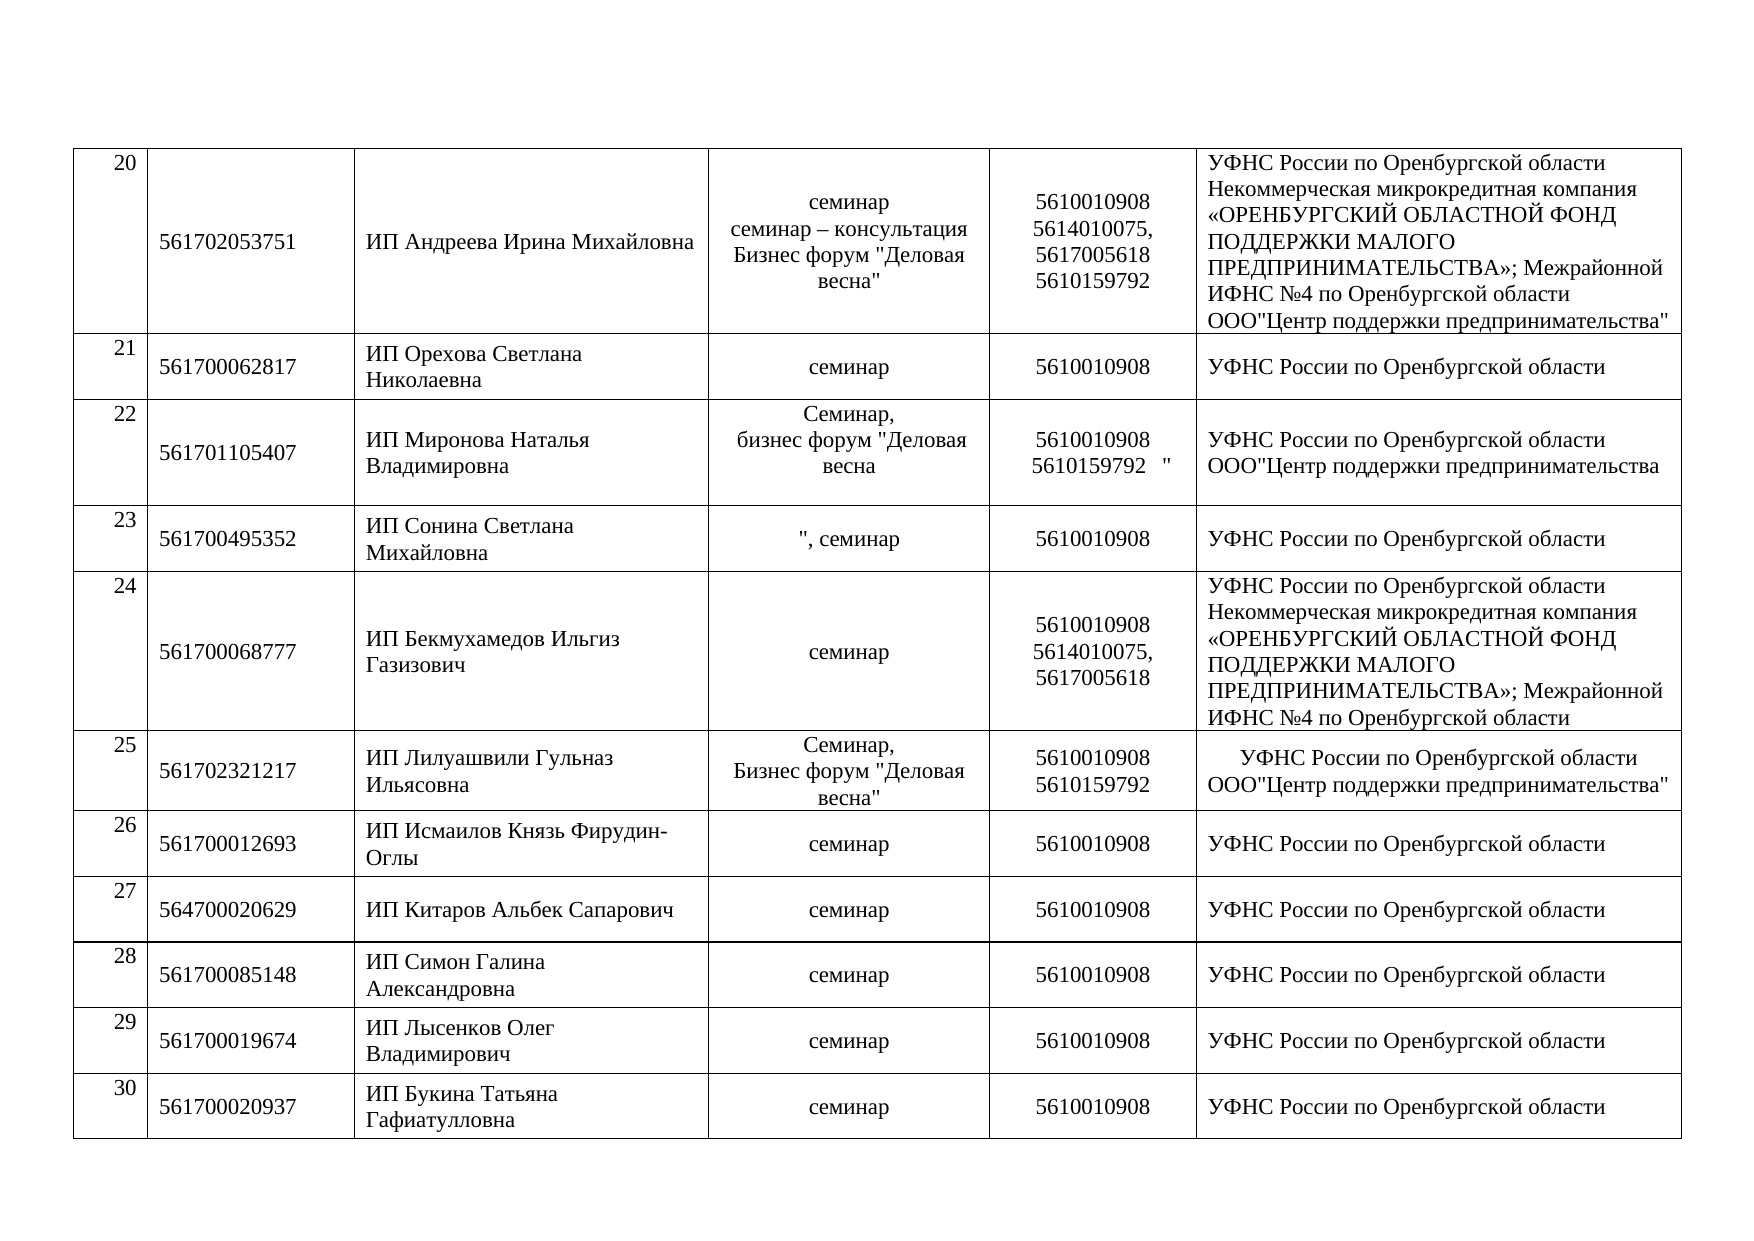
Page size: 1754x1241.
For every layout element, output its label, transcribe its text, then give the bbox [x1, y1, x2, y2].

table_cell УФНС России по Оренбургской области [1197, 334, 1681, 399]
table_cell ИП Китаров Альбек Сапарович [355, 877, 708, 941]
table_cell 561700019674 [148, 1008, 354, 1073]
table_cell 5610010908 5614010075, 5617005618 [990, 572, 1196, 730]
table_cell 5610010908 [990, 1074, 1196, 1138]
table_cell УФНС России по Оренбургской области [1197, 1008, 1681, 1073]
table_cell ИП Андреева Ирина Михайловна [355, 149, 708, 333]
table_cell 20 [74, 149, 147, 333]
table_cell УФНС России по Оренбургской области Некоммерческая микрокредитная компания «ОРЕНБУРГСКИЙ ОБЛАСТНОЙ ФОНД ПОДДЕРЖКИ МАЛОГО ПРЕДПРИНИМАТЕЛЬСТВА»; Межрайонной ИФНС №4 по Оренбургской области [1197, 572, 1681, 730]
table_cell ИП Букина Татьяна Гафиатулловна [355, 1074, 708, 1138]
table_cell 5610010908 5614010075, 5617005618 5610159792 [990, 149, 1196, 333]
table_cell 28 [74, 943, 147, 1007]
table_cell ИП Исмаилов Князь Фирудин-Оглы [355, 811, 708, 876]
table_cell Семинар, бизнес форум "Деловая весна [709, 400, 989, 505]
table_cell 561700068777 [148, 572, 354, 730]
table_cell 561700012693 [148, 811, 354, 876]
table_cell 5610010908 5610159792 " [990, 400, 1196, 505]
table_cell 5610010908 5610159792 [990, 731, 1196, 810]
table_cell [1197, 1074, 1681, 1138]
table_cell ИП Сонина Светлана Михайловна [355, 506, 708, 571]
table_cell УФНС России по Оренбургской области ООО"Центр поддержки предпринимательства" [1197, 731, 1681, 810]
table_cell УФНС России по Оренбургской области [1197, 811, 1681, 876]
table_cell 561700062817 [148, 334, 354, 399]
table_cell 561702321217 [148, 731, 354, 810]
table_cell ИП Лысенков Олег Владимирович [355, 1008, 708, 1073]
table_cell Семинар, Бизнес форум "Деловая весна" [709, 731, 989, 810]
table_cell 24 [74, 572, 147, 730]
table_cell ИП Орехова Светлана Николаевна [355, 334, 708, 399]
table_cell УФНС России по Оренбургской области [1197, 506, 1681, 571]
table_cell 5610010908 [990, 334, 1196, 399]
table_cell 23 [74, 506, 147, 571]
table_cell ", семинар [709, 506, 989, 571]
table_cell ИП Миронова Наталья Владимировна [355, 400, 708, 505]
table_cell 5610010908 [990, 811, 1196, 876]
table_cell 561701105407 [148, 400, 354, 505]
table_cell семинар [709, 943, 989, 1007]
table_cell семинар [709, 811, 989, 876]
table_cell 5610010908 [990, 943, 1196, 1007]
table_cell ИП Бекмухамедов Ильгиз Газизович [355, 572, 708, 730]
table_cell 561700085148 [148, 943, 354, 1007]
table_cell 29 [74, 1008, 147, 1073]
table_cell УФНС России по Оренбургской области [1197, 877, 1681, 941]
table_cell семинар семинар – консультация Бизнес форум "Деловая весна" [709, 149, 989, 333]
table_cell УФНС России по Оренбургской области [1197, 943, 1681, 1007]
table_cell 5610010908 [990, 506, 1196, 571]
table_cell 27 [74, 877, 147, 941]
table_cell 561700495352 [148, 506, 354, 571]
table_cell 564700020629 [148, 877, 354, 941]
table_cell ИП Лилуашвили Гульназ Ильясовна [355, 731, 708, 810]
table_cell семинар [709, 1074, 989, 1138]
table_cell 561700020937 [148, 1074, 354, 1138]
table_cell 22 [74, 400, 147, 505]
table_cell 26 [74, 811, 147, 876]
table_cell 21 [74, 334, 147, 399]
table_cell 30 [74, 1074, 147, 1138]
table_cell 5610010908 [990, 1008, 1196, 1073]
table_cell семинар [709, 334, 989, 399]
table_cell семинар [709, 572, 989, 730]
table_cell УФНС России по Оренбургской области Некоммерческая микрокредитная компания «ОРЕНБУРГСКИЙ ОБЛАСТНОЙ ФОНД ПОДДЕРЖКИ МАЛОГО ПРЕДПРИНИМАТЕЛЬСТВА»; Межрайонной ИФНС №4 по Оренбургской области ООО"Центр поддержки предпринимательства" [1197, 149, 1681, 333]
table_cell семинар [709, 1008, 989, 1073]
table_cell ИП Симон Галина Александровна [355, 943, 708, 1007]
table_cell УФНС России по Оренбургской области ООО"Центр поддержки предпринимательства [1197, 400, 1681, 505]
table_cell 561702053751 [148, 149, 354, 333]
table_cell семинар [709, 877, 989, 941]
table_cell 25 [74, 731, 147, 810]
table_cell 5610010908 [990, 877, 1196, 941]
